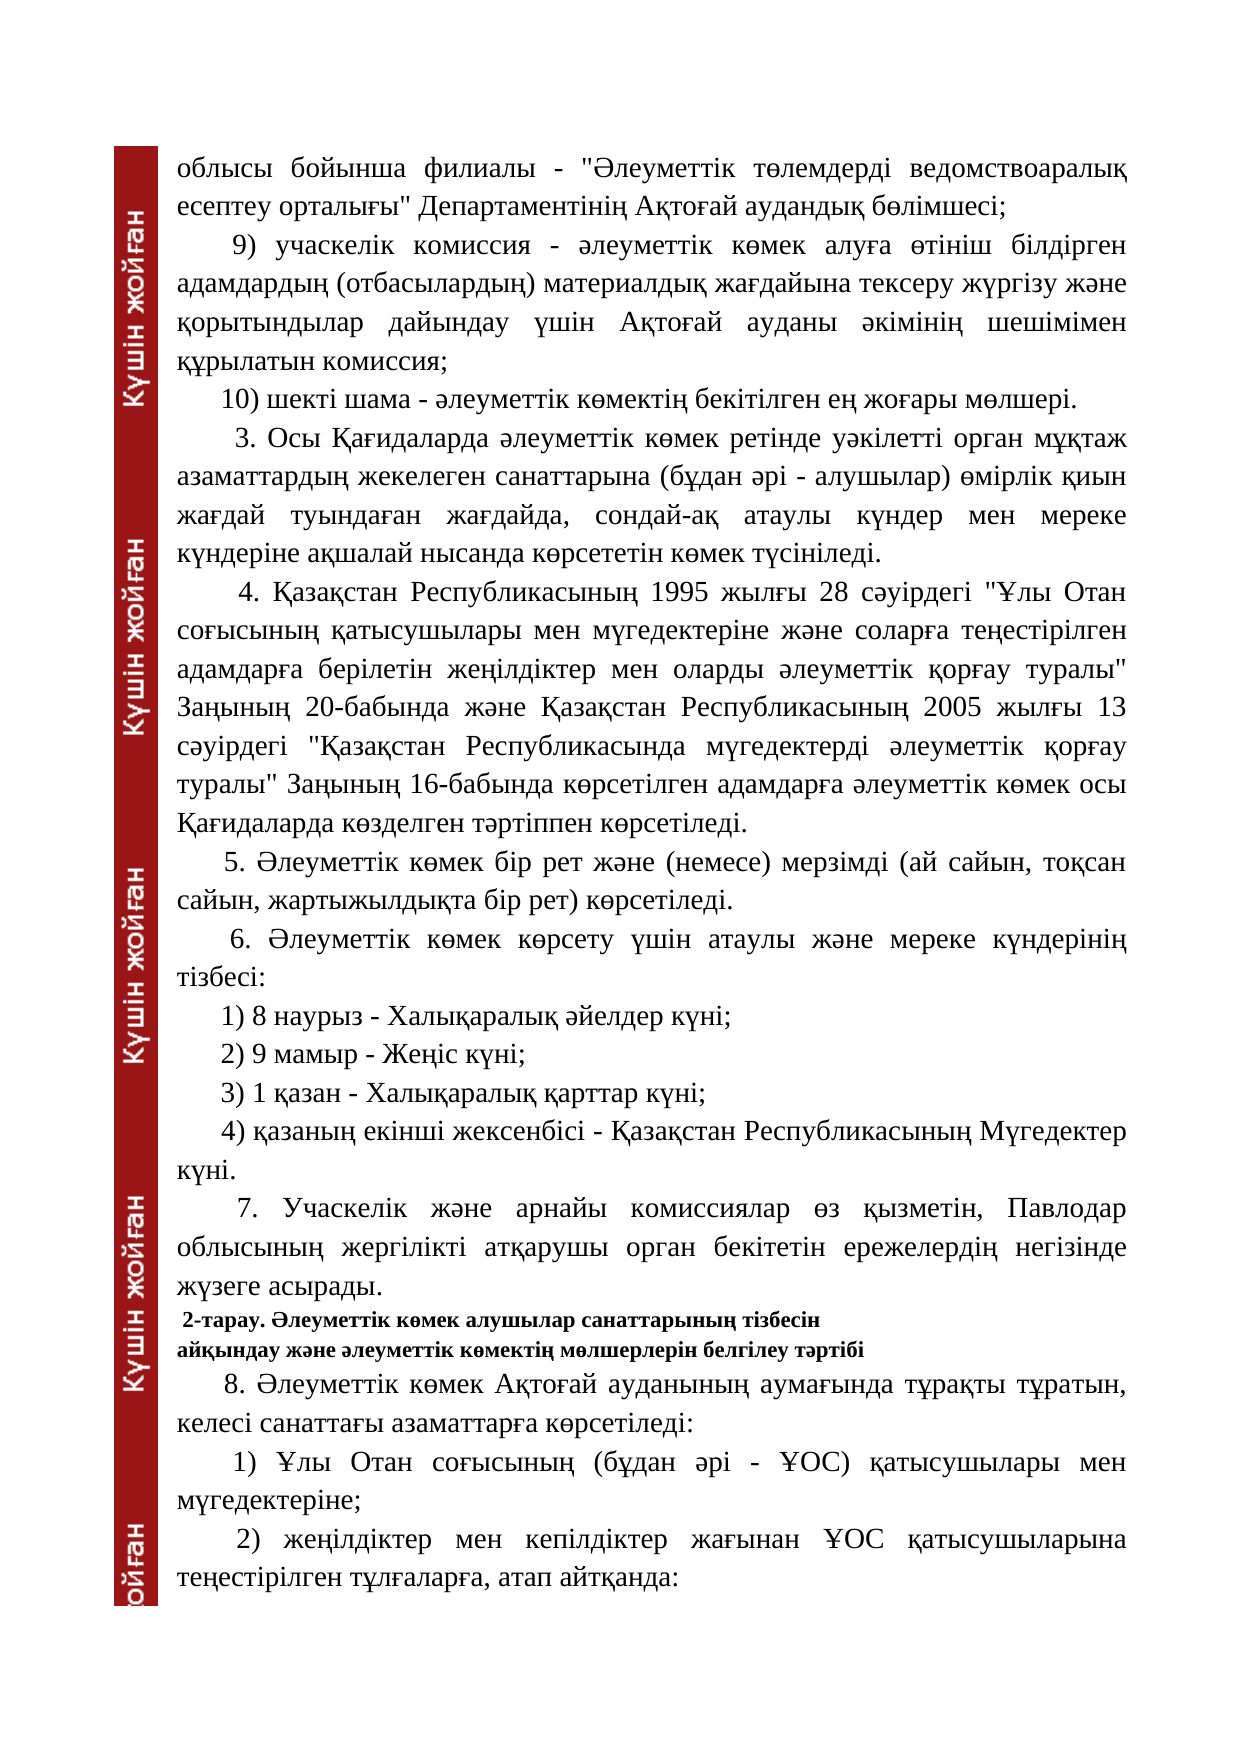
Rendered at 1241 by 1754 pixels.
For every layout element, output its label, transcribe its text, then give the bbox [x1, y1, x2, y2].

picture [114, 1516, 158, 1521]
text 2-тарау. Әлеуметтік көмек алушылар санаттарының тізбесін айқындау және әлеуметтік көмектің мөлшерлерін белгілеу тәртібі [112, 1306, 1128, 1363]
picture [114, 1593, 158, 1606]
text 4. Қазақстан Республикасының 1995 жылғы 28 сәуірдегі "Ұлы Отан соғысының қатысушылары мен мүгедектеріне және соларға теңестірілген адамдарға берілетін жеңілдіктер мен оларды әлеуметтік қорғау туралы" Заңының 20-бабында және Қазақстан Республикасының 2005 жылғы 13 сәуірдегі "Қазақстан Республикасында мүгедектерді әлеуметтік қорғау туралы" Заңының 16-бабында көрсетілген адамдарға әлеуметтік көмек осы Қағидаларда көзделген тәртіппен көрсетіледі. [112, 574, 1128, 839]
text 7. Учаскелік және арнайы комиссиялар өз қызметін, Павлодар облысының жергілікті атқарушы орган бекітетін ережелердің негізінде жүзеге асырады. [112, 1191, 1128, 1301]
text 9) учаскелiк комиссия - әлеуметтiк көмек алуға өтiнiш бiлдiрген адамдардың (отбасылардың) материалдық жағдайына тексеру жүргiзу және қорытындылар дайындау үшiн Ақтоғай ауданы әкiмінің шешiмiмен құрылатын комиссия; [112, 227, 1128, 376]
picture [114, 222, 158, 227]
text 8. Әлеуметтік көмек Ақтоғай ауданының аумағында тұрақты тұратын, келесі санаттағы азаматтарға көрсетіледі: [112, 1367, 1128, 1439]
picture [114, 146, 158, 150]
text 10) шектi шама - әлеуметтiк көмектiң бекiтiлген ең жоғары мөлшерi. [112, 381, 1128, 415]
text 5. Әлеуметтік көмек бір рет және (немесе) мерзімді (ай сайын, тоқсан сайын, жартыжылдықта бір рет) көрсетіледі. [112, 844, 1128, 916]
picture [114, 1031, 158, 1036]
picture [114, 376, 158, 381]
text 1) 8 наурыз - Халықаралық әйелдер күні; [112, 998, 1128, 1031]
text 1) Ұлы Отан соғысының (бұдан әрі - ҰОС) қатысушылары мен мүгедектерiне; [112, 1444, 1128, 1516]
picture [114, 993, 158, 998]
picture [114, 839, 158, 844]
picture [114, 1363, 158, 1367]
picture [114, 569, 158, 574]
picture [114, 916, 158, 921]
text 4) қазаның екінші жексенбісі - Қазақстан Республикасының Мүгедектер күні. [112, 1113, 1128, 1186]
text 2) 9 мамыр - Жеңiс күнi; [112, 1036, 1128, 1070]
text 2) жеңiлдiктер мен кепiлдiктер жағынан ҰОС қатысушыларына теңестiрiлген тұлғаларға, атап айтқанда: [112, 1521, 1128, 1593]
text 6. Әлеуметтiк көмек көрсету үшiн атаулы және мереке күндерiнiң тiзбесi: [112, 921, 1128, 993]
picture [114, 1070, 158, 1075]
text 3) 1 қазан - Халықаралық қарттар күні; [112, 1075, 1128, 1108]
picture [114, 1108, 158, 1113]
picture [114, 415, 158, 420]
picture [114, 1439, 158, 1444]
picture [114, 1186, 158, 1191]
text 3. Осы Қағидаларда әлеуметтік көмек ретінде уәкiлеттi орган мұқтаж азаматтардың жекелеген санаттарына (бұдан әрі - алушылар) өмірлік қиын жағдай туындаған жағдайда, сондай-ақ атаулы күндер мен мереке күндеріне ақшалай нысанда көрсететін көмек түсініледі. [112, 420, 1128, 569]
picture [114, 1301, 158, 1306]
